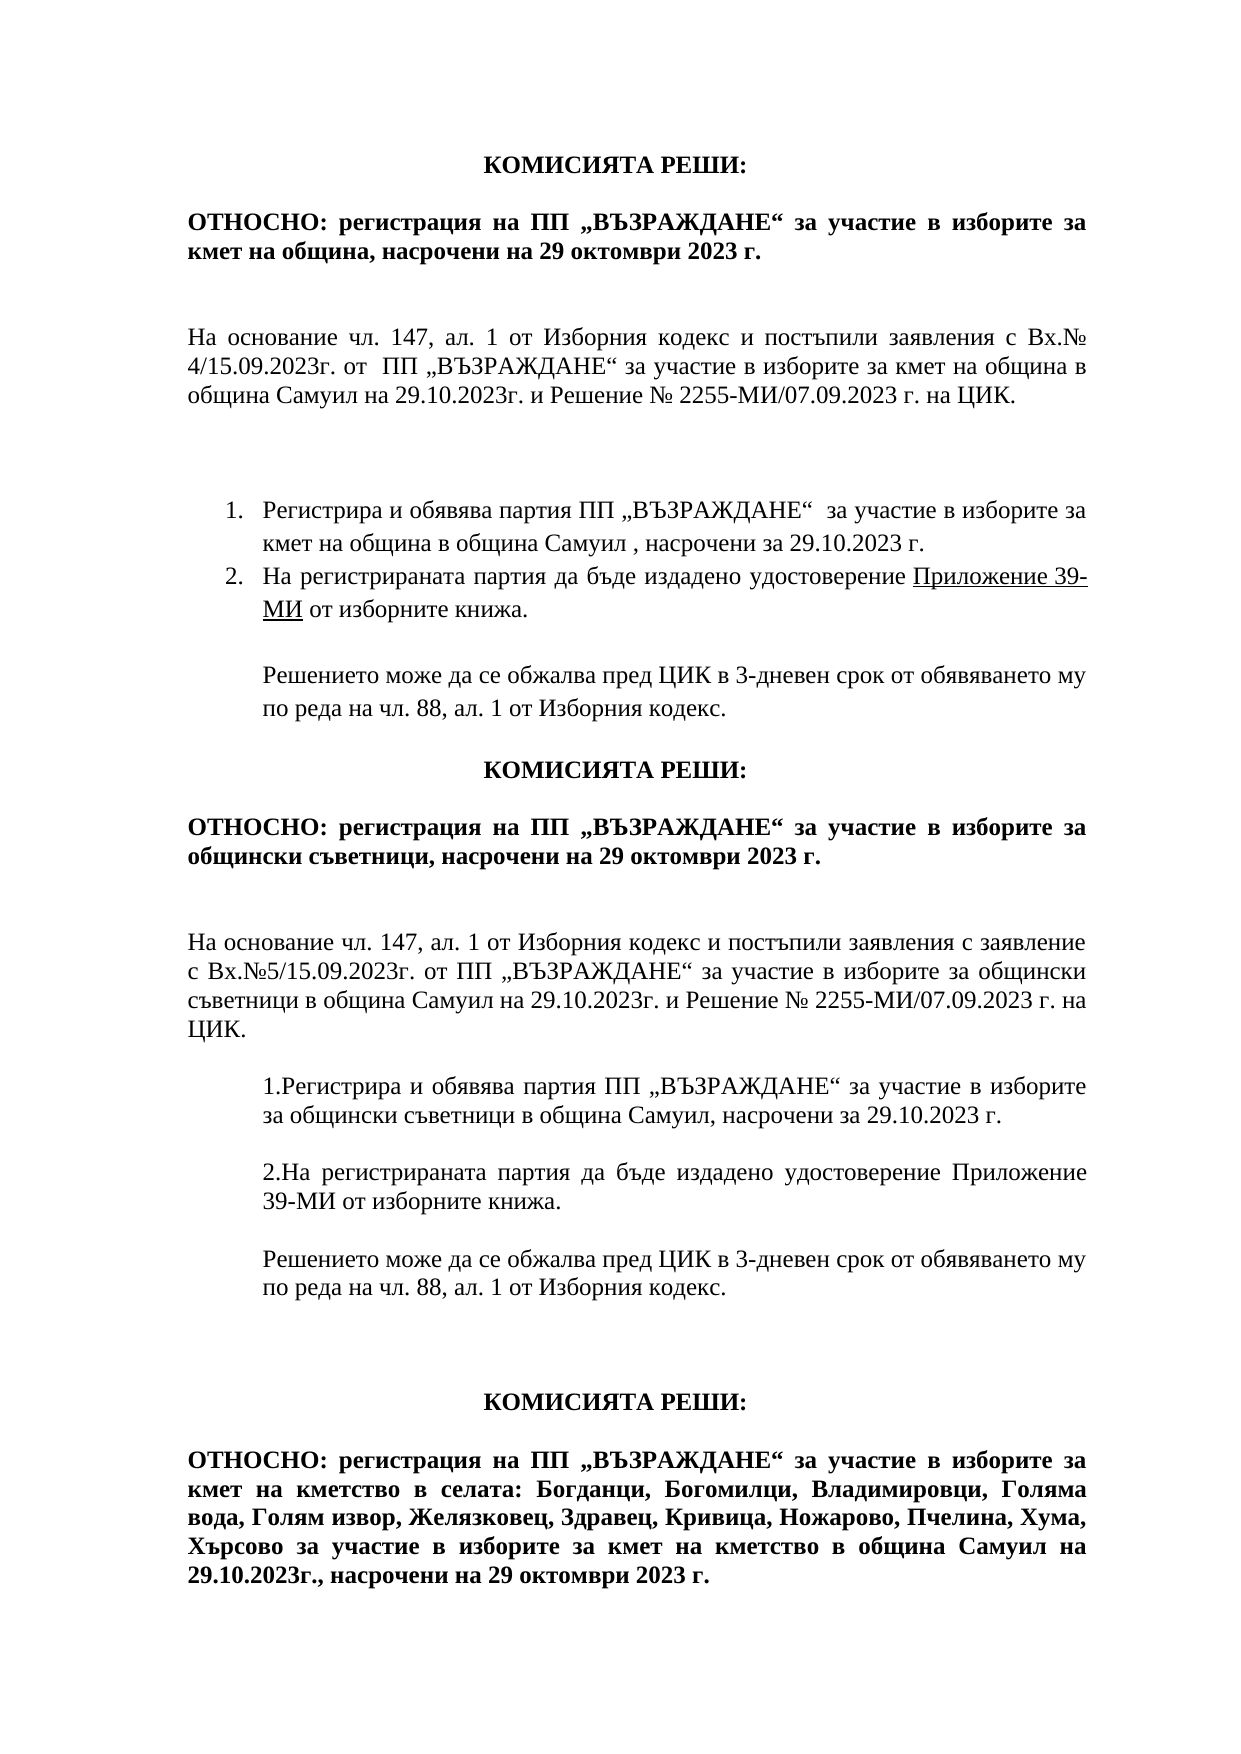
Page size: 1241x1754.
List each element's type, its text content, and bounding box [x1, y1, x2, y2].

text КОМИСИЯТА РЕШИ: [143, 755, 1087, 784]
text Решението може да се обжалва пред ЦИК в 3-дневен срок от обявяването му по реда на чл. 88, ал. 1 от Изборния кодекс. [262, 660, 1087, 722]
text На основание чл. 147, ал. 1 от Изборния кодекс и постъпили заявления с Вх.№ 4/15.09.2023г. от ПП „ВЪЗРАЖДАНЕ“ за участие в изборите за кмет на община в община Самуил на 29.10.2023г. и Решение № 2255-МИ/07.09.2023 г. на ЦИК. [187, 322, 1087, 409]
list Регистрира и обявява партия ПП „ВЪЗРАЖДАНЕ“ за участие в изборите за кмет на община в община Самуил , насрочени за 29.10.2023 г. [225, 495, 1087, 557]
text На основание чл. 147, ал. 1 от Изборния кодекс и постъпили заявления с заявление с Вх.№5/15.09.2023г. от ПП „ВЪЗРАЖДАНЕ“ за участие в изборите за общински съветници в община Самуил на 29.10.2023г. и Решение № 2255-МИ/07.09.2023 г. на ЦИК. [187, 927, 1087, 1042]
text Решението може да се обжалва пред ЦИК в 3-дневен срок от обявяването му по реда на чл. 88, ал. 1 от Изборния кодекс. [262, 1244, 1087, 1301]
text ОТНОСНО: регистрация на ПП „ВЪЗРАЖДАНЕ“ за участие в изборите за кмет на община, насрочени на 29 октомври 2023 г. [187, 207, 1087, 265]
text КОМИСИЯТА РЕШИ: [143, 150, 1087, 179]
text ОТНОСНО: регистрация на ПП „ВЪЗРАЖДАНЕ“ за участие в изборите за общински съветници, насрочени на 29 октомври 2023 г. [187, 812, 1087, 870]
text 1.Регистрира и обявява партия ПП „ВЪЗРАЖДАНЕ“ за участие в изборите за общински съветници в община Самуил, насрочени за 29.10.2023 г. [262, 1071, 1087, 1129]
text КОМИСИЯТА РЕШИ: [143, 1387, 1087, 1416]
text 2.На регистрираната партия да бъде издадено удостоверение Приложение 39-МИ от изборните книжа. [262, 1157, 1087, 1215]
text ОТНОСНО: регистрация на ПП „ВЪЗРАЖДАНЕ“ за участие в изборите за кмет на кметство в селата: Богданци, Богомилци, Владимировци, Голяма вода, Голям извор, Желязковец, Здравец, Кривица, Ножарово, Пчелина, Хума, Хърсово за участие в изборите за кмет на кметство в община Самуил на 29.10.2023г., насрочени на 29 октомври 2023 г. [187, 1445, 1087, 1589]
list На регистрираната партия да бъде издадено удостоверение Приложение 39-МИ от изборните книжа. [225, 561, 1087, 623]
